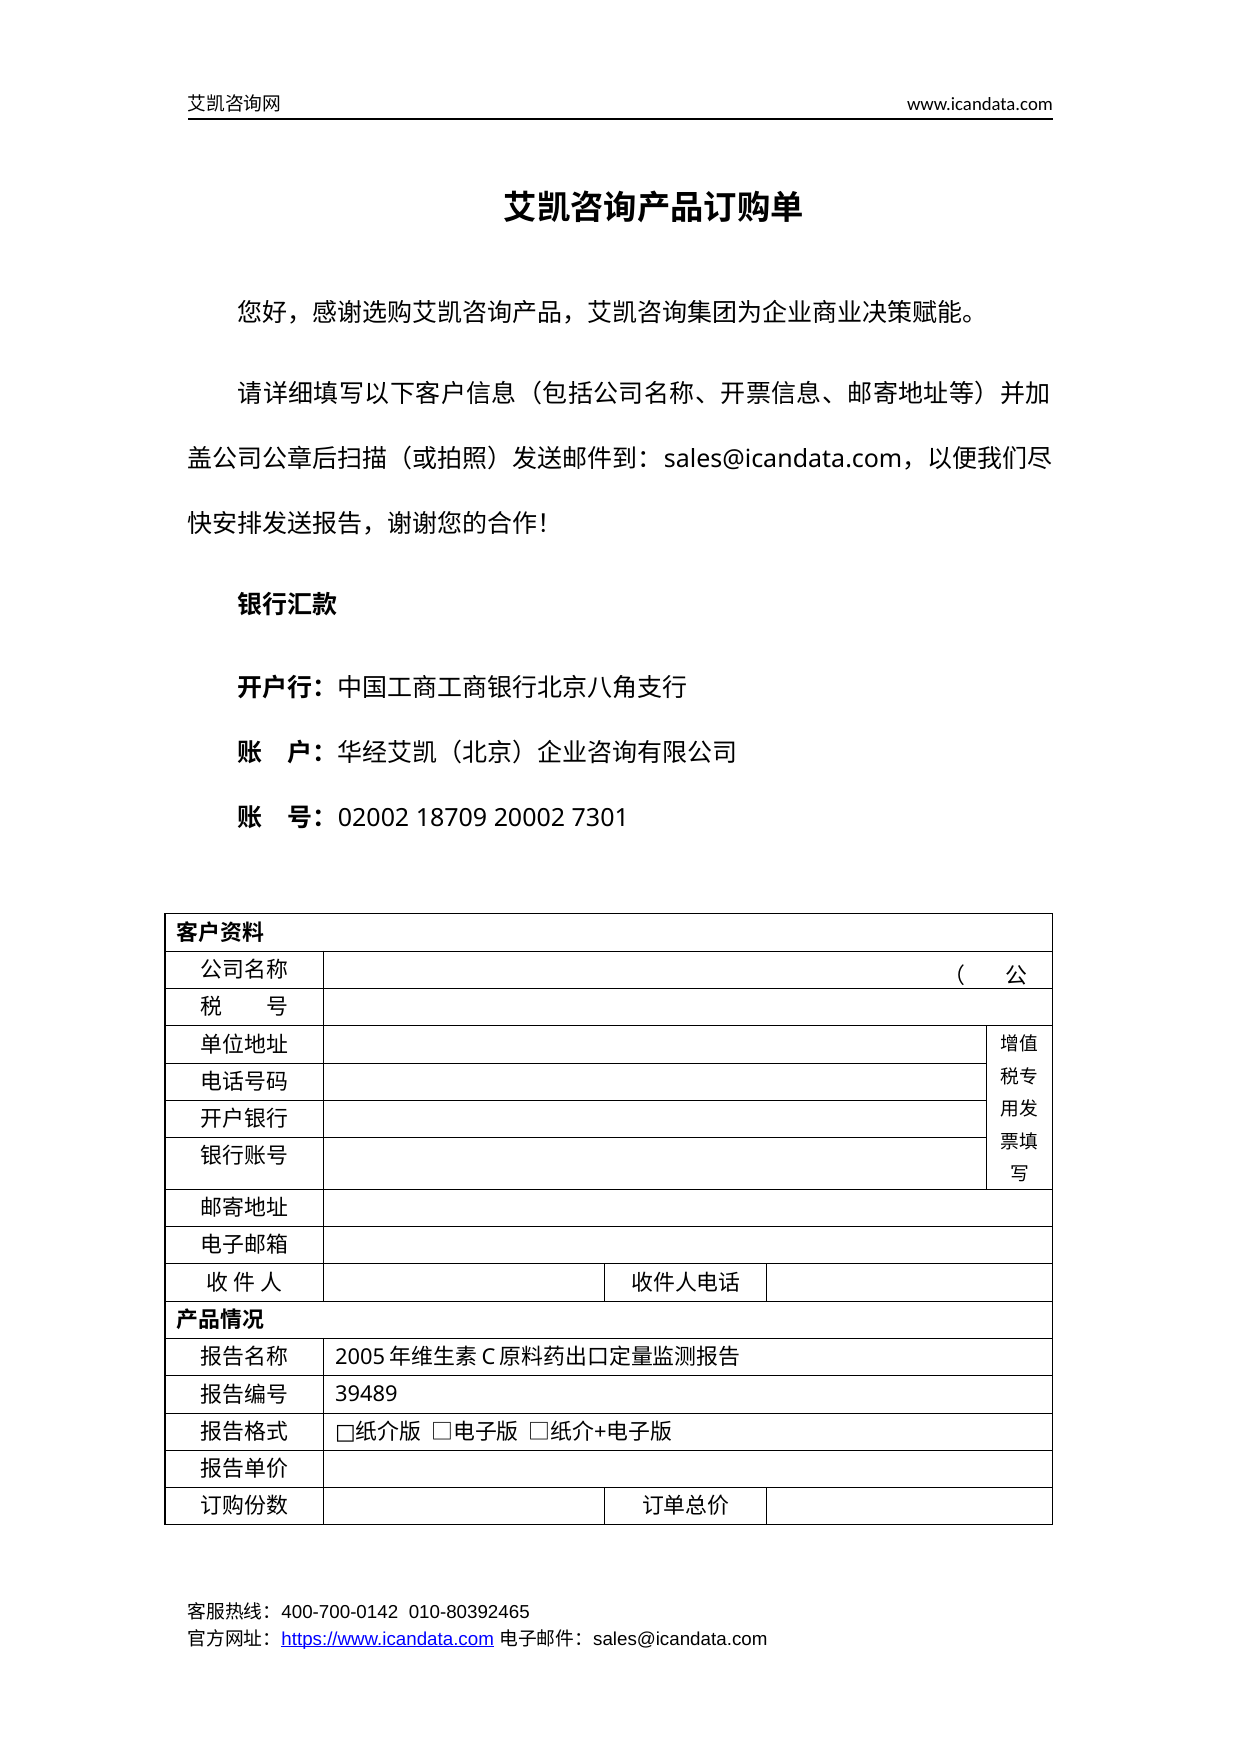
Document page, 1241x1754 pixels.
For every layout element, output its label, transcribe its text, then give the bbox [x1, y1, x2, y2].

text 账 户：华经艾凯（北京）企业咨询有限公司 [187, 718, 1053, 783]
table_cell □纸介版 □电子版 □纸介+电子版 [324, 1414, 1052, 1450]
text 艾凯咨询产品订购单 [187, 172, 1053, 237]
text 开户行：中国工商工商银行北京八角支行 [187, 653, 1053, 718]
table_cell 产品情况 [166, 1302, 1052, 1338]
table_cell 银行账号 [166, 1138, 323, 1189]
table_cell 报告名称 [166, 1339, 323, 1375]
table_cell [324, 1264, 604, 1301]
table_cell [324, 989, 1052, 1025]
table_cell [324, 1064, 986, 1100]
text 银行汇款 [187, 570, 1053, 635]
table_cell 2005年维生素C原料药出口定量监测报告 [324, 1339, 1052, 1375]
table_cell 收 件 人 [166, 1264, 323, 1301]
text 您好，感谢选购艾凯咨询产品，艾凯咨询集团为企业商业决策赋能。 [187, 278, 1053, 343]
table_cell 报告编号 [166, 1376, 323, 1412]
table_cell [324, 1101, 986, 1137]
text 请详细填写以下客户信息（包括公司名称、开票信息、邮寄地址等）并加盖公司公章后扫描（或拍照）发送邮件到：sales@icandata.com，以便我们尽快安排发送报告，谢谢您的合作！ [187, 359, 1053, 554]
table_cell 报告格式 [166, 1414, 323, 1450]
table_cell [767, 1264, 1052, 1301]
table_cell [324, 1138, 986, 1189]
table_cell [324, 1488, 604, 1524]
table_cell 电子邮箱 [166, 1227, 323, 1263]
table_cell [324, 1190, 1052, 1226]
table_cell 电话号码 [166, 1064, 323, 1100]
table_cell 39489 [324, 1376, 1052, 1412]
table_cell 报告单价 [166, 1451, 323, 1487]
table_cell 邮寄地址 [166, 1190, 323, 1226]
table_cell 公司名称 [166, 952, 323, 988]
table_cell 单位地址 [166, 1026, 323, 1062]
table_cell 订购份数 [166, 1488, 323, 1524]
table_cell [324, 952, 1052, 988]
table_cell [324, 1451, 1052, 1487]
table_header 客户资料 [166, 914, 1052, 951]
table_cell 收件人电话 [605, 1264, 766, 1301]
table_cell [324, 1026, 986, 1062]
table_cell [767, 1488, 1052, 1524]
table_cell 开户银行 [166, 1101, 323, 1137]
table_cell 增值税专用发票填写 [987, 1026, 1052, 1189]
text 账 号：02002 18709 20002 7301 [187, 783, 1053, 848]
table_cell 订单总价 [605, 1488, 766, 1524]
table_cell 税 号 [166, 989, 323, 1025]
table_cell [324, 1227, 1052, 1263]
